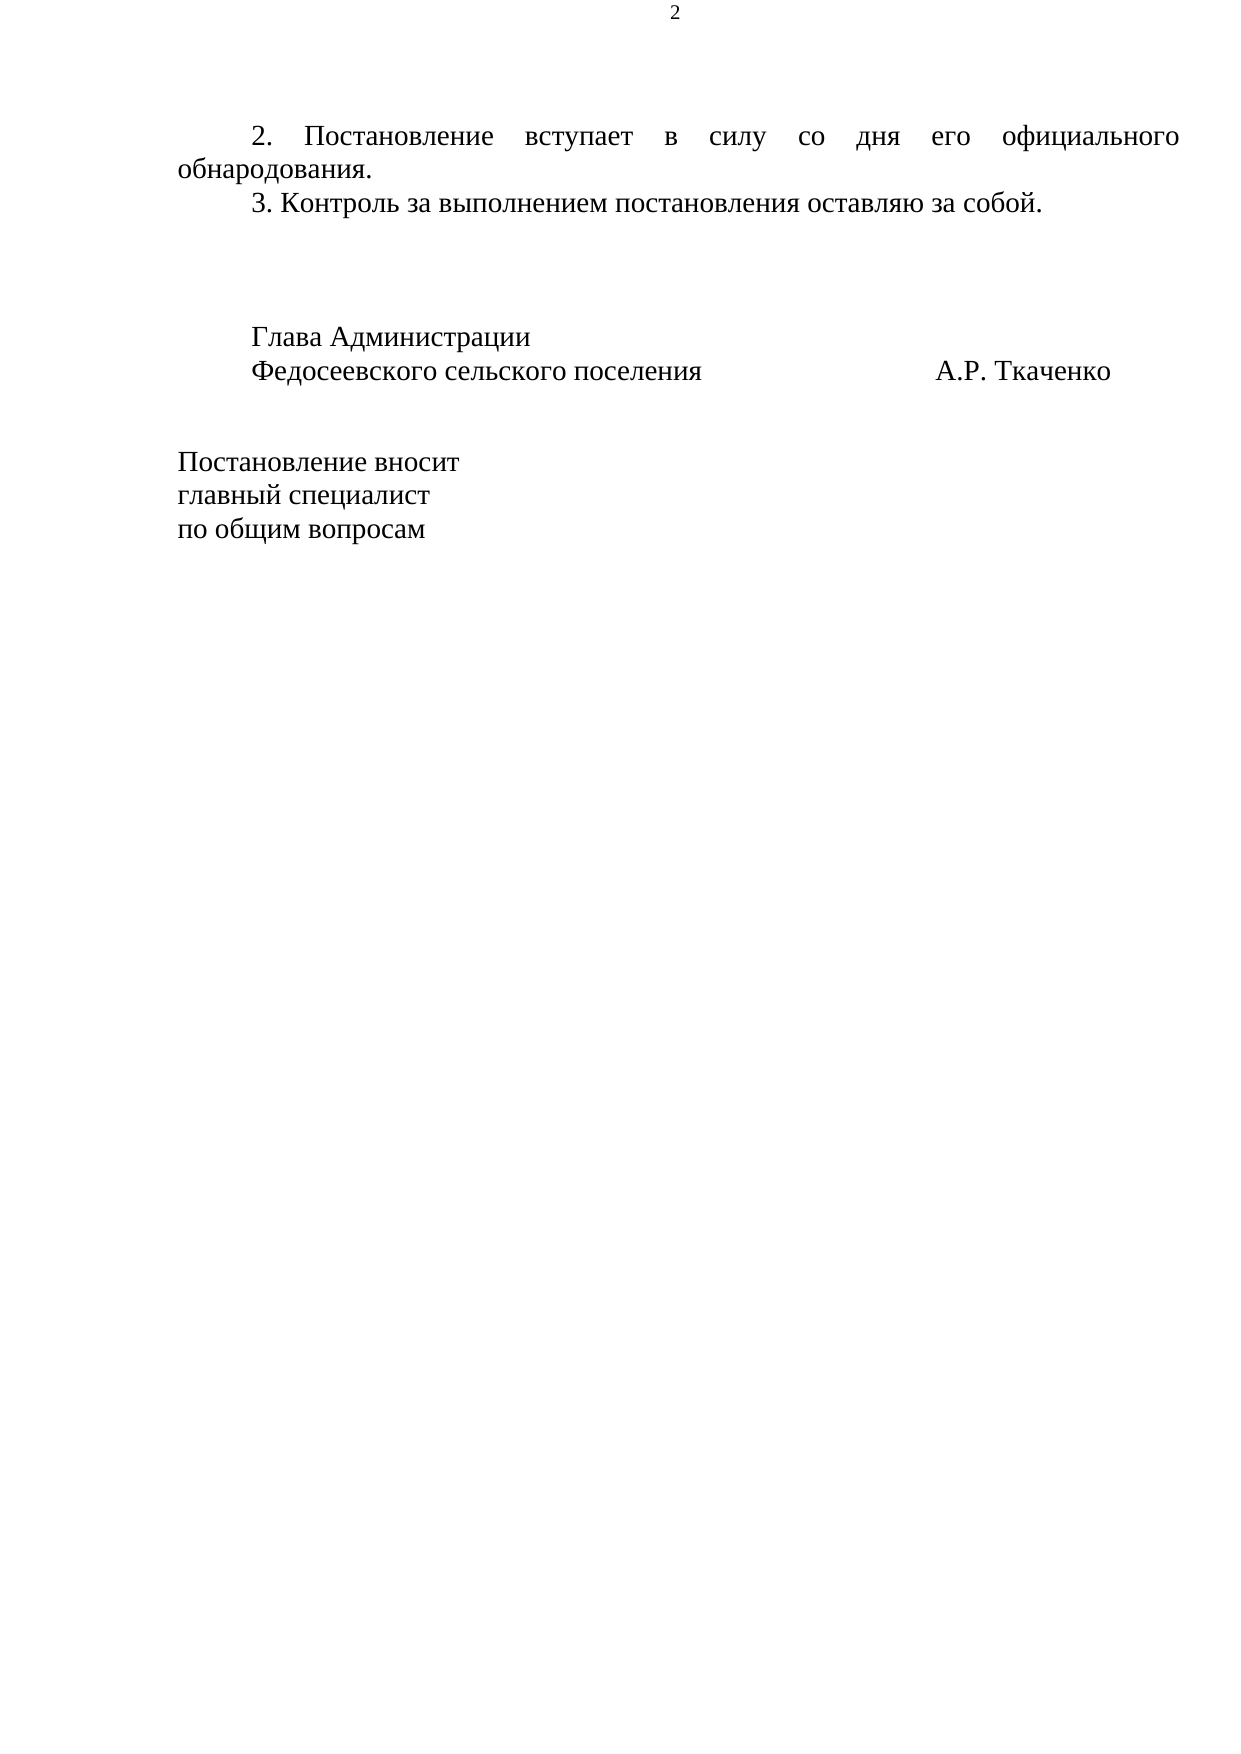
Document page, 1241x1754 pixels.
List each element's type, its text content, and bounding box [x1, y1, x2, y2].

text Постановление вносит [177, 444, 1181, 477]
text 2. Постановление вступает в силу со дня его официального обнародования. [177, 118, 1181, 185]
text 3. Контроль за выполнением постановления оставляю за собой. [177, 185, 1181, 219]
text главный специалист [177, 477, 1181, 511]
text Федосеевского сельского поселения А.Р. Ткаченко [177, 353, 1181, 386]
text по общим вопросам [177, 511, 1181, 544]
text Глава Администрации [177, 319, 1181, 353]
